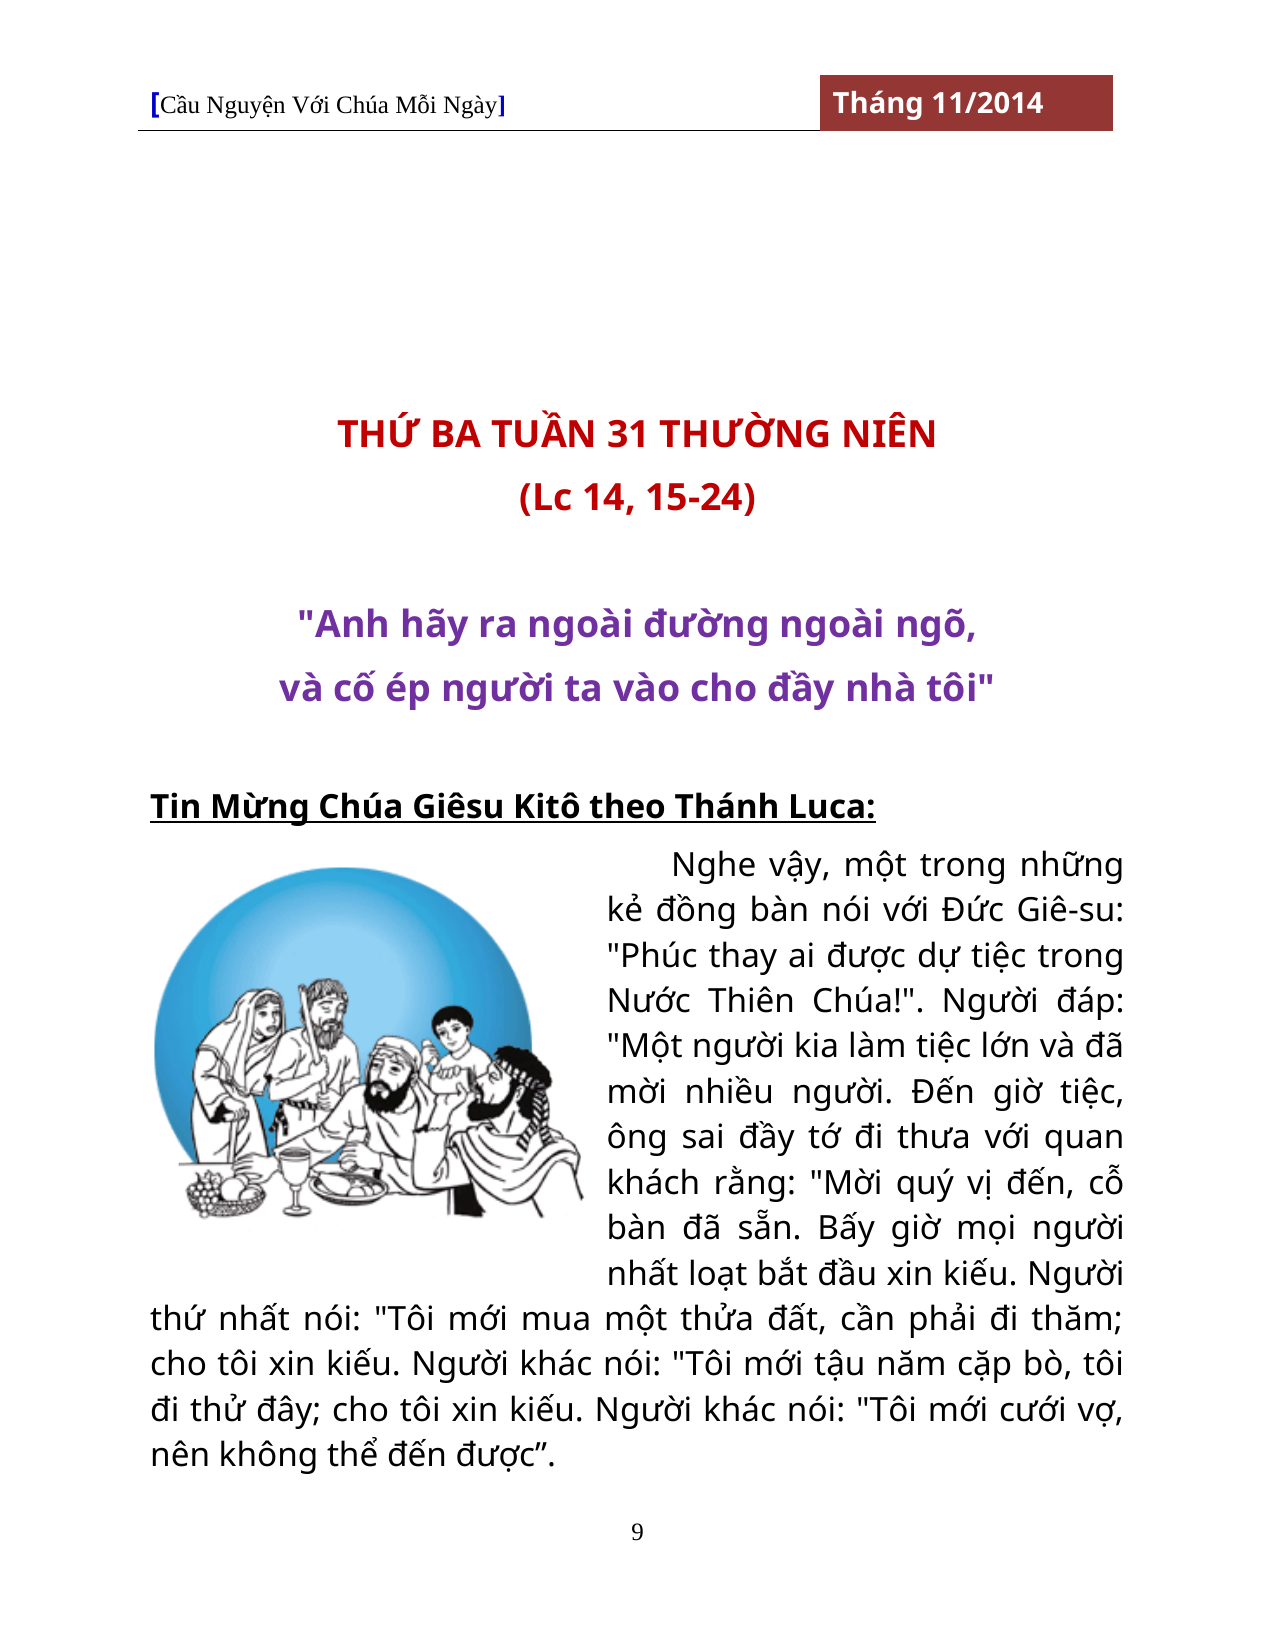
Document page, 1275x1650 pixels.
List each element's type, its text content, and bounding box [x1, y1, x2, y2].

text và cố ép người ta vào cho đầy nhà tôi" [150, 661, 1125, 712]
text Tin Mừng Chúa Giêsu Kitô theo Thánh Luca: [150, 783, 1125, 828]
text (Lc 14, 15-24) [150, 471, 1125, 522]
picture [152, 846, 588, 1253]
text "Anh hãy ra ngoài đường ngoài ngõ, [150, 598, 1125, 649]
text THỨ BA TUẦN 31 THƯỜNG NIÊN [150, 407, 1125, 458]
